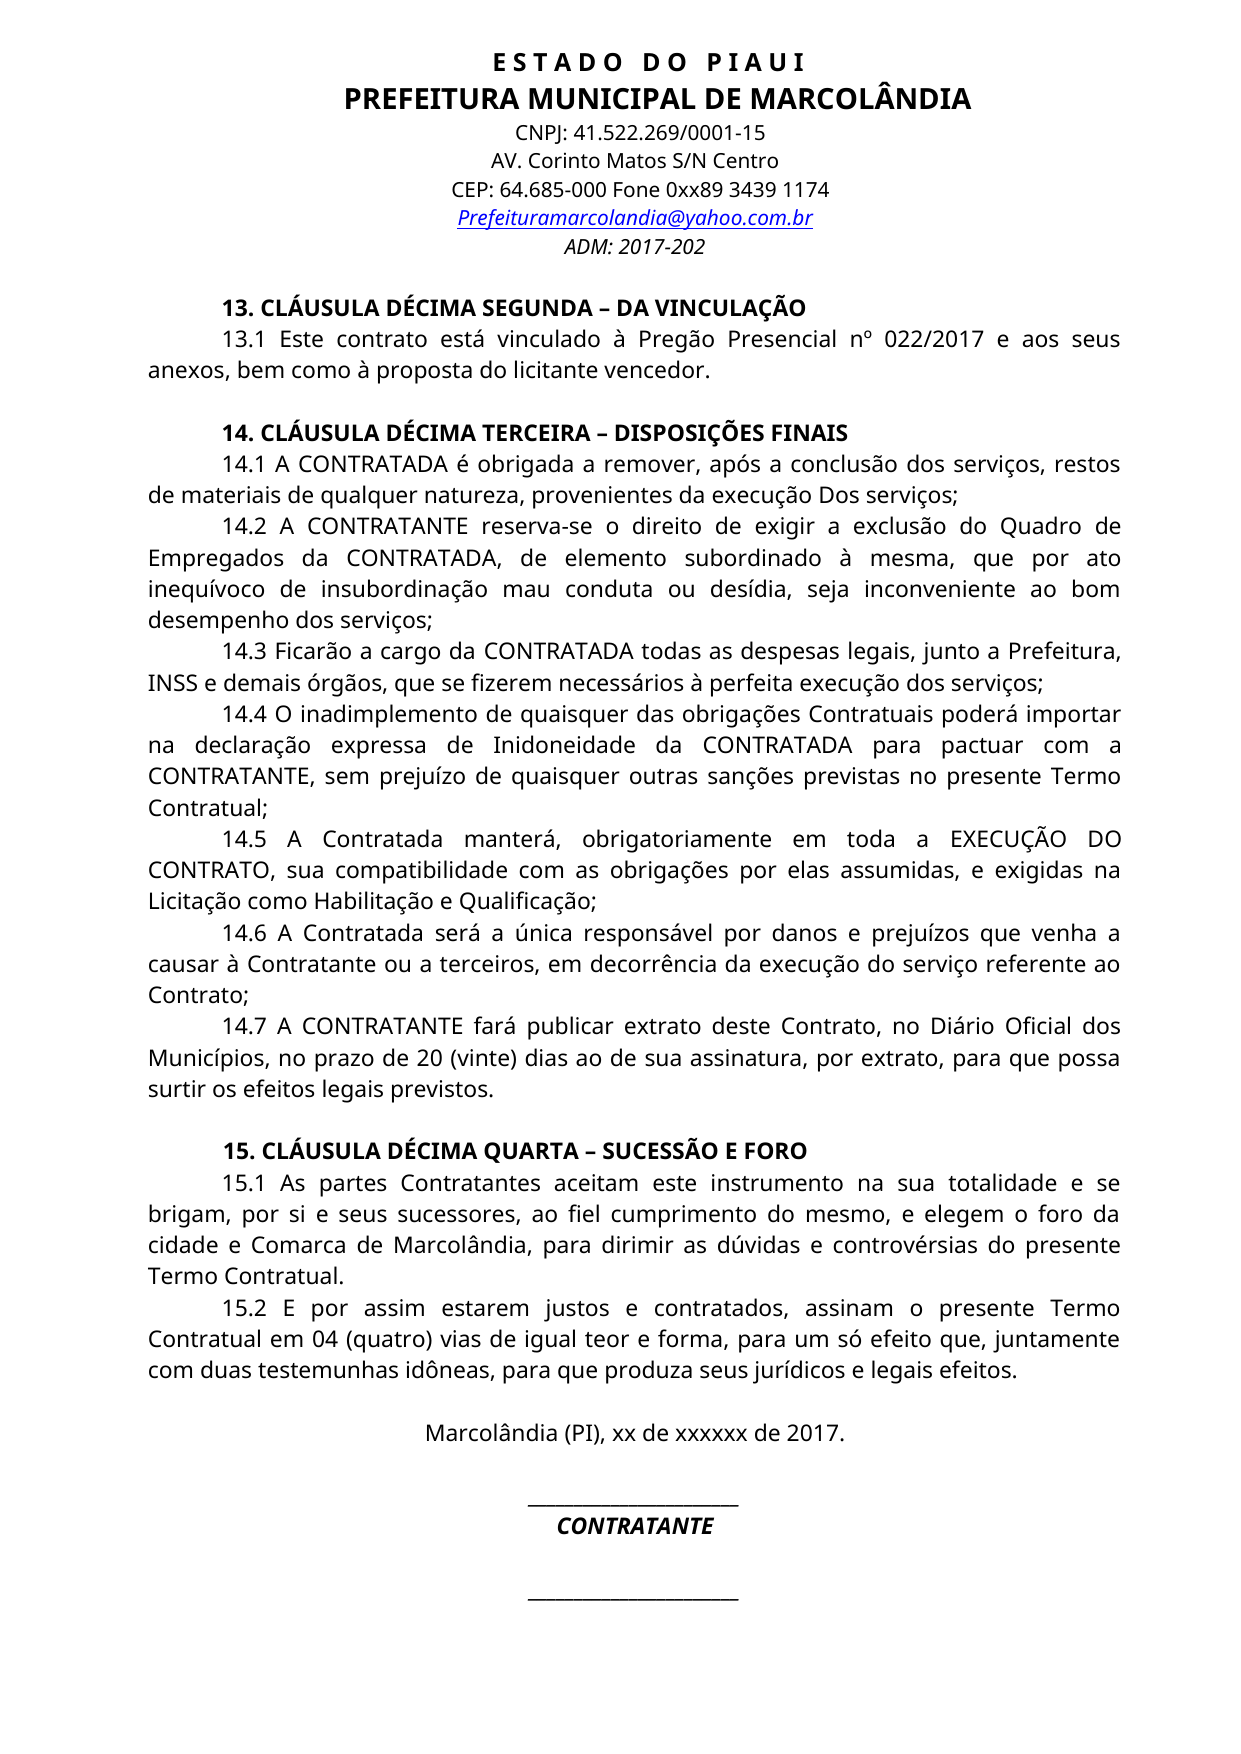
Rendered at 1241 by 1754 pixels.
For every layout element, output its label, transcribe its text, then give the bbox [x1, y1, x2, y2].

text CONTRATANTE fará publicar extrato deste Contrato, no Diário Oficial dos Municípios, no prazo de 20 (vinte) dias ao de sua assinatura, por extrato, para que possa surtir os efeitos legais previstos. [148, 1010, 1122, 1104]
text 14. CLÁUSULA DÉCIMA TERCEIRA – DISPOSIÇÕES FINAIS [148, 417, 1122, 448]
text CONTRATANTE reserva-se o direito de exigir a exclusão do Quadro de Empregados da CONTRATADA, de elemento subordinado à mesma, que por ato inequívoco de insubordinação mau conduta ou desídia, seja inconveniente ao bom desempenho dos serviços; [148, 510, 1122, 635]
text CONTRATADA é obrigada a remover, após a conclusão dos serviços, restos de materiais de qualquer natureza, provenientes da execução Dos serviços; [148, 448, 1122, 510]
text 13. CLÁUSULA DÉCIMA SEGUNDA – DA VINCULAÇÃO [148, 292, 1122, 323]
text CONTRATANTE [148, 1510, 1122, 1542]
text _______________________ [148, 1573, 1122, 1604]
text Contratada será a única responsável por danos e prejuízos que venha a causar à Contratante ou a terceiros, em decorrência da execução do serviço referente ao Contrato; [148, 917, 1122, 1010]
text _______________________ [148, 1479, 1122, 1510]
subtitle 15.2 E por assim estarem justos e contratados, assinam o presente Termo Contratual em 04 (quatro) vias de igual teor e forma, para um só efeito que, juntamente com duas testemunhas idôneas, para que produza seus jurídicos e legais efeitos. [148, 1292, 1122, 1385]
text 15.1 As partes Contratantes aceitam este instrumento na sua totalidade e se brigam, por si e seus sucessores, ao fiel cumprimento do mesmo, e elegem o foro da cidade e Comarca de Marcolândia, para dirimir as dúvidas e controvérsias do presente Termo Contratual. [148, 1167, 1122, 1292]
text Contratada manterá, obrigatoriamente em toda a EXECUÇÃO DO CONTRATO, sua compatibilidade com as obrigações por elas assumidas, e exigidas na Licitação como Habilitação e Qualificação; [148, 823, 1122, 917]
text 13.1 Este contrato está vinculado à Pregão Presencial nº 022/2017 e aos seus anexos, bem como à proposta do licitante vencedor. [148, 323, 1122, 385]
text 14.3 Ficarão a cargo da CONTRATADA todas as despesas legais, junto a Prefeitura, INSS e demais órgãos, que se fizerem necessários à perfeita execução dos serviços; [148, 635, 1122, 698]
text 14.4 O inadimplemento de quaisquer das obrigações Contratuais poderá importar na declaração expressa de Inidoneidade da CONTRATADA para pactuar com a CONTRATANTE, sem prejuízo de quaisquer outras sanções previstas no presente Termo Contratual; [148, 698, 1122, 823]
subtitle Marcolândia (PI), xx de xxxxxx de 2017. [148, 1417, 1122, 1448]
text 15. CLÁUSULA DÉCIMA QUARTA – SUCESSÃO E FORO [148, 1135, 1122, 1167]
